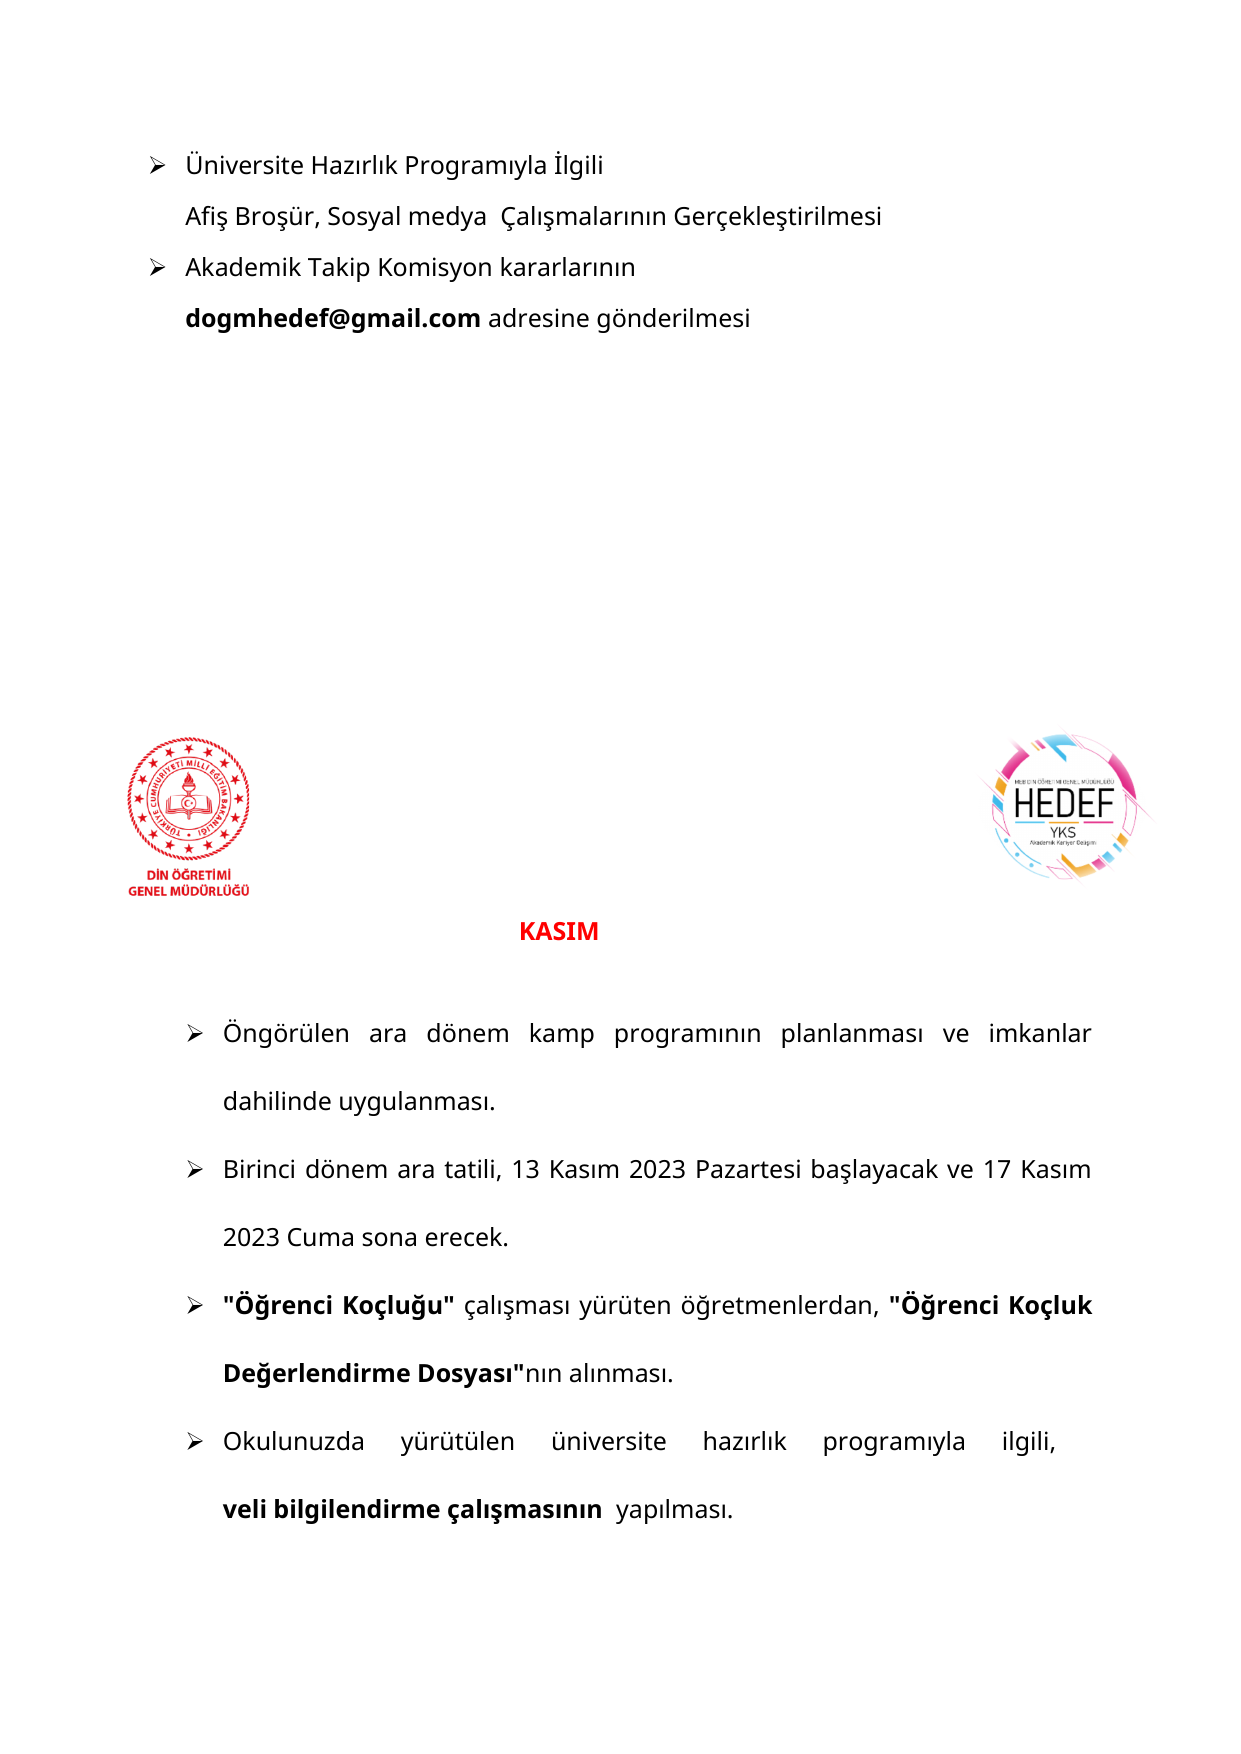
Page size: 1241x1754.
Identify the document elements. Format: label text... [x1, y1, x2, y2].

list "Öğrenci Koçluğu" çalışması yürüten öğretmenlerdan, "Öğrenci Koçluk Değerlendirme Dosyası"nın alınması. [185, 1288, 1093, 1390]
list Birinci dönem ara tatili, 13 Kasım 2023 Pazartesi başlayacak ve 17 Kasım 2023 Cuma sona erecek. [185, 1152, 1093, 1254]
text KASIM [185, 913, 933, 947]
list Akademik Takip Komisyon kararlarının dogmhedef@gmail.com adresine gönderilmesi [148, 250, 933, 335]
list Okulunuzda yürütülen üniversite hazırlık programıyla ilgili, veli bilgilendirme çalışmasının yapılması. [185, 1424, 1093, 1526]
list Öngörülen ara dönem kamp programının planlanması ve imkanlar dahilinde uygulanması. [185, 1015, 1093, 1117]
list Üniversite Hazırlık Programıyla İlgili Afiş Broşür, Sosyal medya Çalışmalarının Gerçekleştirilmesi [148, 148, 933, 233]
picture [127, 737, 250, 899]
picture [990, 748, 1135, 867]
